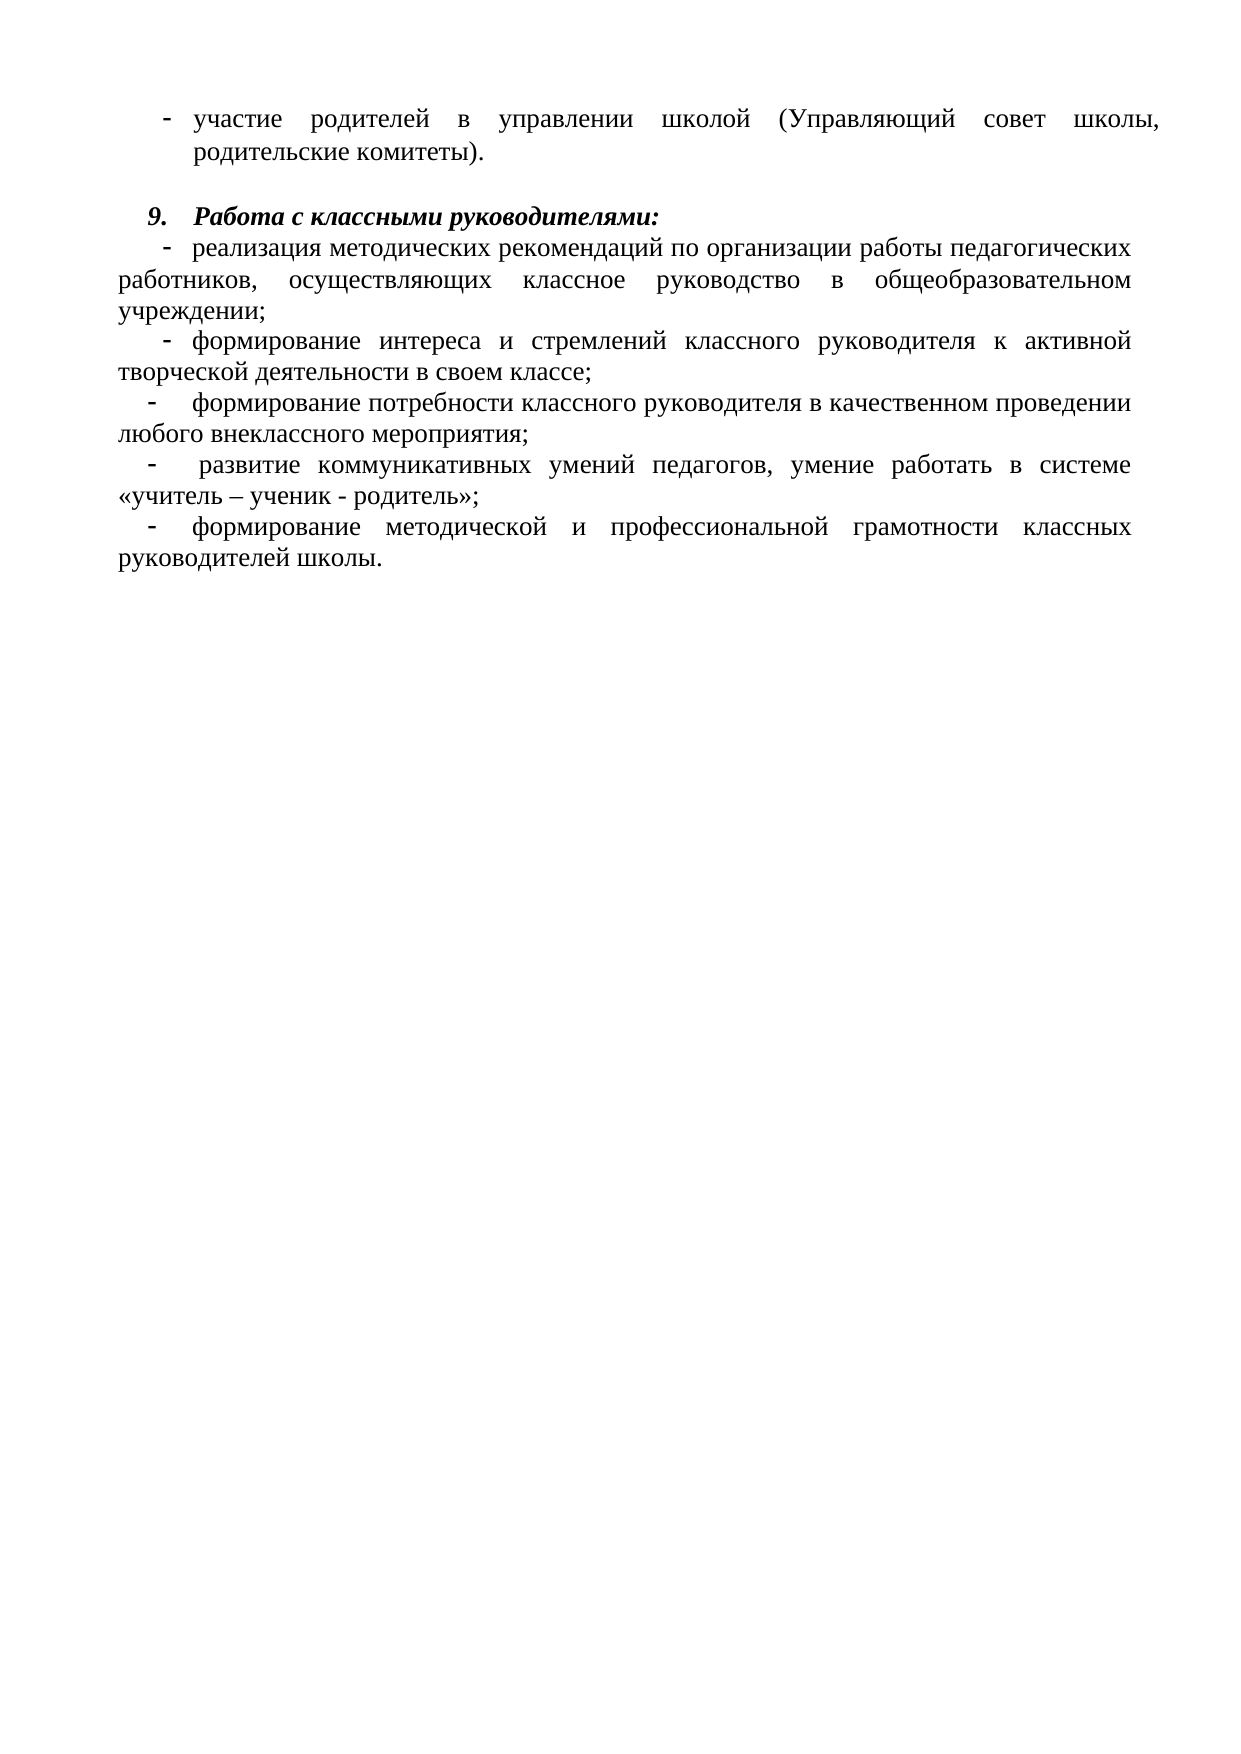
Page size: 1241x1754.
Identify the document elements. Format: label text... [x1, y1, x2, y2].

list формирование методической и профессиональной грамотности классных руководителей школы. [118, 511, 1133, 572]
list участие родителей в управлении школой (Управляющий совет школы, родительские комитеты). [162, 101, 1161, 167]
subtitle Работа с классными руководителями: [147, 201, 1161, 232]
list формирование потребности классного руководителя в качественном проведении любого внеклассного мероприятия; [118, 387, 1132, 448]
list реализация методических рекомендаций по организации работы педагогических работников, осуществляющих классное руководство в общеобразовательном учреждении; [118, 232, 1133, 325]
list формирование интереса и стремлений классного руководителя к активной творческой деятельности в своем классе; [118, 325, 1133, 386]
list развитие коммуникативных умений педагогов, умение работать в системе «учитель – ученик - родитель»; [118, 449, 1132, 510]
